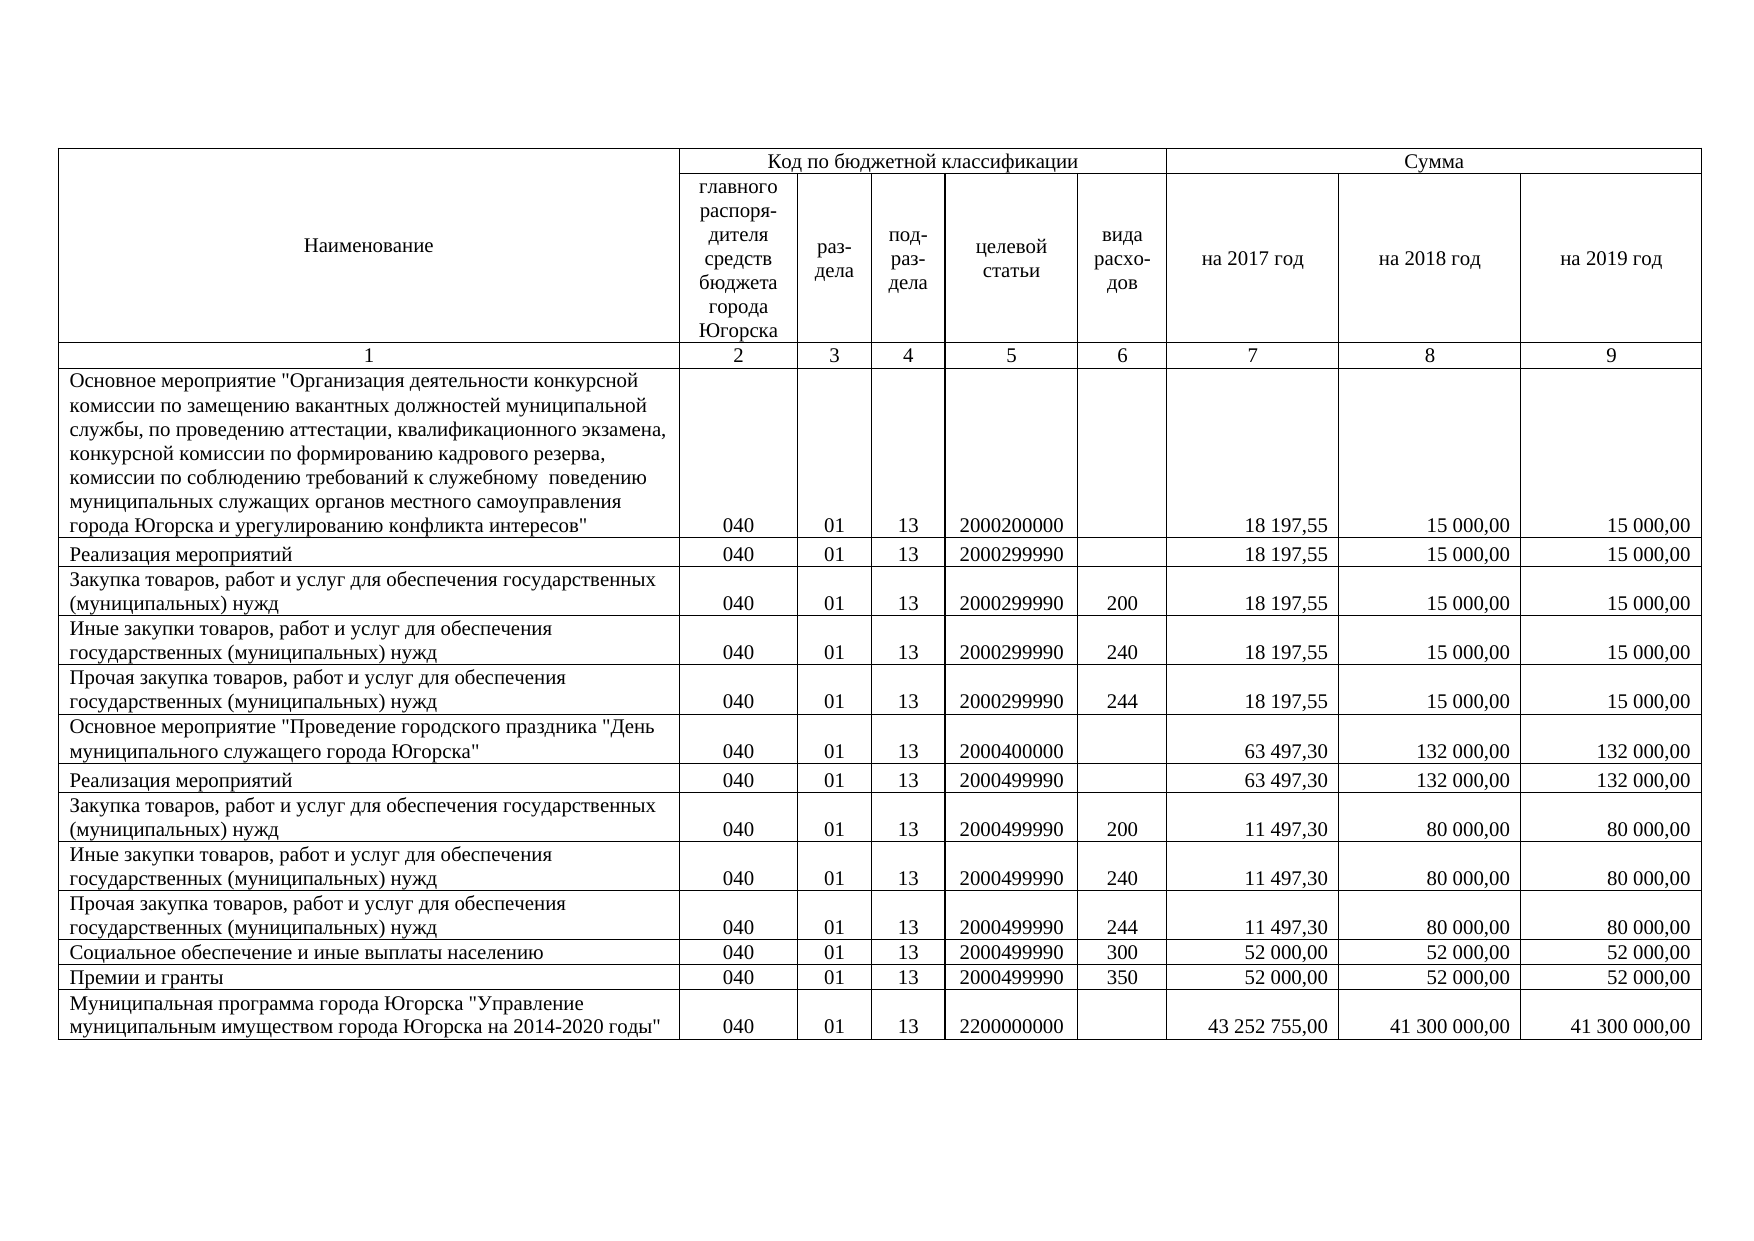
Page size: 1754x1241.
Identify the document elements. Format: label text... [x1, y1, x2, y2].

table_cell 2200000000 [946, 990, 1077, 1038]
table_cell 11 497,30 [1167, 793, 1338, 841]
table_cell 13 [872, 891, 944, 939]
table_cell 15 000,00 [1339, 538, 1520, 566]
table_cell 2000499990 [946, 842, 1077, 890]
table_cell 2000499990 [946, 940, 1077, 964]
table_cell 040 [680, 567, 797, 615]
table_cell 040 [680, 764, 797, 792]
table_cell 18 197,55 [1167, 616, 1338, 664]
table_cell 13 [872, 965, 944, 989]
table_cell 01 [798, 990, 871, 1038]
table_cell 2000299990 [946, 616, 1077, 664]
table_cell 2000400000 [946, 715, 1077, 763]
table_cell 2000499990 [946, 793, 1077, 841]
table_cell 13 [872, 538, 944, 566]
table_cell 01 [798, 891, 871, 939]
table_cell на 2017 год [1167, 174, 1338, 342]
table_cell Закупка товаров, работ и услуг для обеспечения государственных (муниципальных) нужд [59, 567, 679, 615]
table_cell 18 197,55 [1167, 369, 1338, 537]
table_cell 13 [872, 715, 944, 763]
table_cell [1078, 990, 1166, 1038]
table_cell [1078, 538, 1166, 566]
table_cell 80 000,00 [1339, 842, 1520, 890]
table_cell 01 [798, 616, 871, 664]
table_cell 15 000,00 [1339, 616, 1520, 664]
table_cell 01 [798, 793, 871, 841]
table_cell 15 000,00 [1521, 369, 1701, 537]
table_cell 52 000,00 [1521, 940, 1701, 964]
table_cell 040 [680, 965, 797, 989]
table_cell 040 [680, 538, 797, 566]
table_cell 80 000,00 [1339, 793, 1520, 841]
table_cell 040 [680, 665, 797, 713]
table_cell 15 000,00 [1339, 369, 1520, 537]
table_cell 5 [946, 343, 1077, 367]
table_cell 41 300 000,00 [1339, 990, 1520, 1038]
table_cell Прочая закупка товаров, работ и услуг для обеспечения государственных (муниципальных) нужд [59, 891, 679, 939]
table_cell 18 197,55 [1167, 538, 1338, 566]
table_cell вида расхо-дов [1078, 174, 1166, 342]
table_cell 43 252 755,00 [1167, 990, 1338, 1038]
table_cell 2000299990 [946, 567, 1077, 615]
table_cell 7 [1167, 343, 1338, 367]
table_cell целевой статьи [946, 174, 1077, 342]
table_cell 040 [680, 715, 797, 763]
table_cell 040 [680, 891, 797, 939]
table_cell 63 497,30 [1167, 715, 1338, 763]
table_cell 01 [798, 940, 871, 964]
table_cell 80 000,00 [1521, 891, 1701, 939]
table_cell 13 [872, 616, 944, 664]
table_cell 01 [798, 567, 871, 615]
table_cell 4 [872, 343, 944, 367]
table_cell 52 000,00 [1521, 965, 1701, 989]
table_cell 040 [680, 793, 797, 841]
table_cell 41 300 000,00 [1521, 990, 1701, 1038]
table_cell 132 000,00 [1521, 764, 1701, 792]
table_cell 15 000,00 [1521, 538, 1701, 566]
table_cell 200 [1078, 567, 1166, 615]
table_cell [1078, 715, 1166, 763]
table_header Наименование [59, 149, 679, 342]
table_cell 18 197,55 [1167, 567, 1338, 615]
table_cell 80 000,00 [1521, 793, 1701, 841]
table_cell 2000499990 [946, 965, 1077, 989]
table_cell 240 [1078, 842, 1166, 890]
table_cell Прочая закупка товаров, работ и услуг для обеспечения государственных (муниципальных) нужд [59, 665, 679, 713]
table_cell 01 [798, 764, 871, 792]
table_cell Социальное обеспечение и иные выплаты населению [59, 940, 679, 964]
table_cell 040 [680, 616, 797, 664]
table_cell Иные закупки товаров, работ и услуг для обеспечения государственных (муниципальных) нужд [59, 842, 679, 890]
table_cell под-раз-дела [872, 174, 944, 342]
table_cell 01 [798, 369, 871, 537]
table_cell 01 [798, 842, 871, 890]
table_cell Иные закупки товаров, работ и услуг для обеспечения государственных (муниципальных) нужд [59, 616, 679, 664]
table_cell 11 497,30 [1167, 842, 1338, 890]
table_cell 13 [872, 764, 944, 792]
table_cell 01 [798, 715, 871, 763]
table_cell 01 [798, 538, 871, 566]
table_cell 11 497,30 [1167, 891, 1338, 939]
table_cell 2000299990 [946, 665, 1077, 713]
table_cell 63 497,30 [1167, 764, 1338, 792]
table_cell 13 [872, 567, 944, 615]
table_cell 2000499990 [946, 764, 1077, 792]
table_cell Основное мероприятие "Проведение городского праздника "День муниципального служащего города Югорска" [59, 715, 679, 763]
table_cell Закупка товаров, работ и услуг для обеспечения государственных (муниципальных) нужд [59, 793, 679, 841]
table_cell 132 000,00 [1521, 715, 1701, 763]
table_cell 15 000,00 [1521, 665, 1701, 713]
table_cell на 2019 год [1521, 174, 1701, 342]
table_cell Премии и гранты [59, 965, 679, 989]
table_cell Реализация мероприятий [59, 764, 679, 792]
table_cell 15 000,00 [1521, 567, 1701, 615]
table_cell 01 [798, 965, 871, 989]
table_cell 52 000,00 [1167, 965, 1338, 989]
table_cell [1078, 764, 1166, 792]
table_cell 6 [1078, 343, 1166, 367]
table_cell 2000299990 [946, 538, 1077, 566]
table_cell 13 [872, 990, 944, 1038]
table_cell 300 [1078, 940, 1166, 964]
table_cell 040 [680, 842, 797, 890]
table_cell 15 000,00 [1339, 567, 1520, 615]
table_cell 240 [1078, 616, 1166, 664]
table_cell 2000200000 [946, 369, 1077, 537]
table_cell 15 000,00 [1521, 616, 1701, 664]
table_cell 350 [1078, 965, 1166, 989]
table_cell 52 000,00 [1339, 965, 1520, 989]
table_cell 9 [1521, 343, 1701, 367]
table_header Код по бюджетной классификации [680, 149, 1166, 173]
table_cell Основное мероприятие "Организация деятельности конкурсной комиссии по замещению вакантных должностей муниципальной службы, по проведению аттестации, квалификационного экзамена, конкурсной комиссии по формированию кадрового резерва, комиссии по соблюдению требований к служебному поведению муниципальных служащих органов местного самоуправления города Югорска и урегулированию конфликта интересов" [59, 369, 679, 537]
table_cell 13 [872, 369, 944, 537]
table_cell 18 197,55 [1167, 665, 1338, 713]
table_cell 040 [680, 990, 797, 1038]
table_cell 200 [1078, 793, 1166, 841]
table_cell 80 000,00 [1521, 842, 1701, 890]
table_cell 132 000,00 [1339, 715, 1520, 763]
table_cell 244 [1078, 665, 1166, 713]
table_cell 13 [872, 940, 944, 964]
table_cell 8 [1339, 343, 1520, 367]
table_cell 1 [59, 343, 679, 367]
table_cell 040 [680, 940, 797, 964]
table_cell главного распоря-дителя средств бюджета города Югорска [680, 174, 797, 342]
table_cell 040 [680, 369, 797, 537]
table_cell [1078, 369, 1166, 537]
table_cell Муниципальная программа города Югорска "Управление муниципальным имуществом города Югорска на 2014-2020 годы" [59, 990, 679, 1038]
table_cell 15 000,00 [1339, 665, 1520, 713]
table_cell 52 000,00 [1167, 940, 1338, 964]
table_cell 2 [680, 343, 797, 367]
table_cell 13 [872, 842, 944, 890]
table_cell 01 [798, 665, 871, 713]
table_cell 3 [798, 343, 871, 367]
table_cell 52 000,00 [1339, 940, 1520, 964]
table_cell 13 [872, 665, 944, 713]
table_cell 244 [1078, 891, 1166, 939]
table_cell на 2018 год [1339, 174, 1520, 342]
table_cell раз-дела [798, 174, 871, 342]
table_cell 132 000,00 [1339, 764, 1520, 792]
table_cell 2000499990 [946, 891, 1077, 939]
table_cell Реализация мероприятий [59, 538, 679, 566]
table_header Сумма [1167, 149, 1701, 173]
table_cell 13 [872, 793, 944, 841]
table_cell 80 000,00 [1339, 891, 1520, 939]
